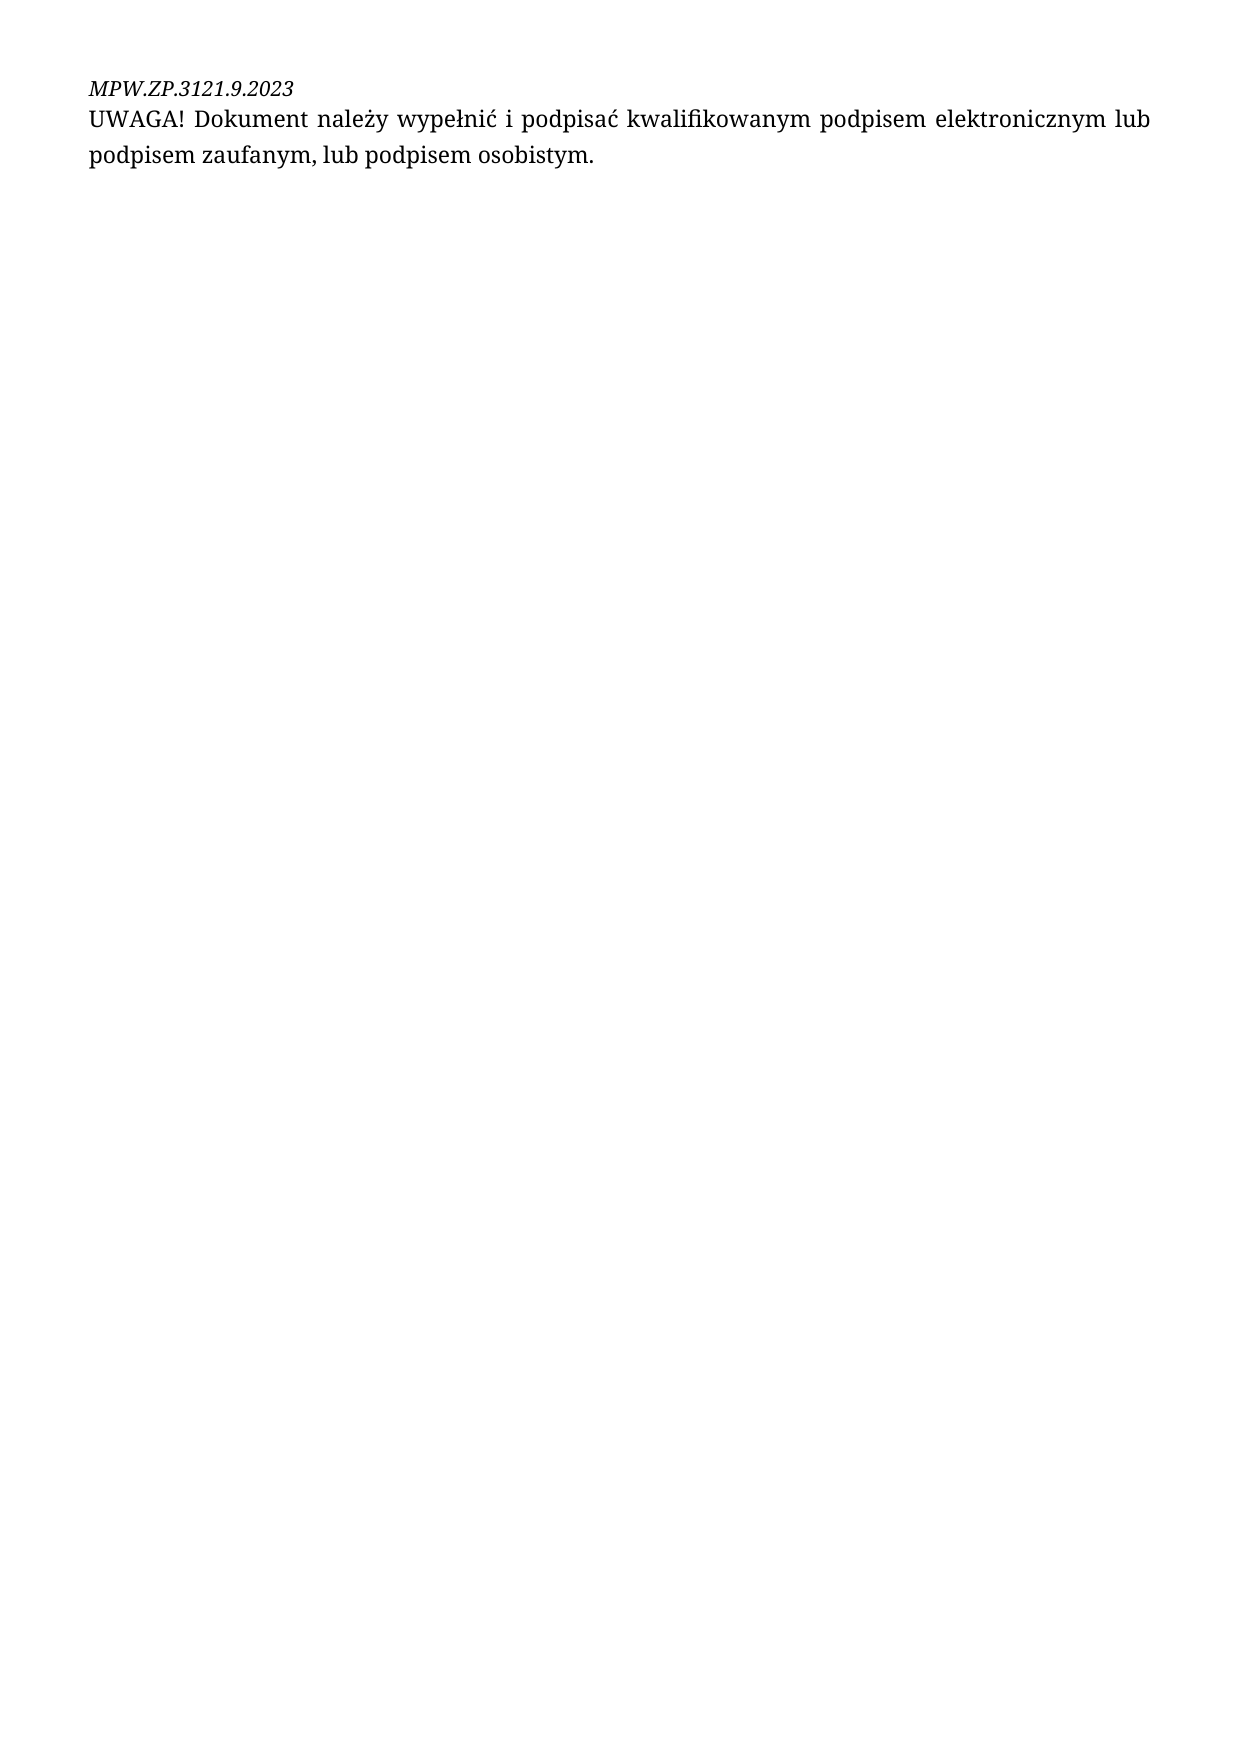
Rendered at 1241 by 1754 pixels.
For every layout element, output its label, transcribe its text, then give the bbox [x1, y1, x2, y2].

text UWAGA! Dokument należy wypełnić i podpisać kwalifikowanym podpisem elektronicznym lub podpisem zaufanym, lub podpisem osobistym. [89, 103, 1152, 171]
